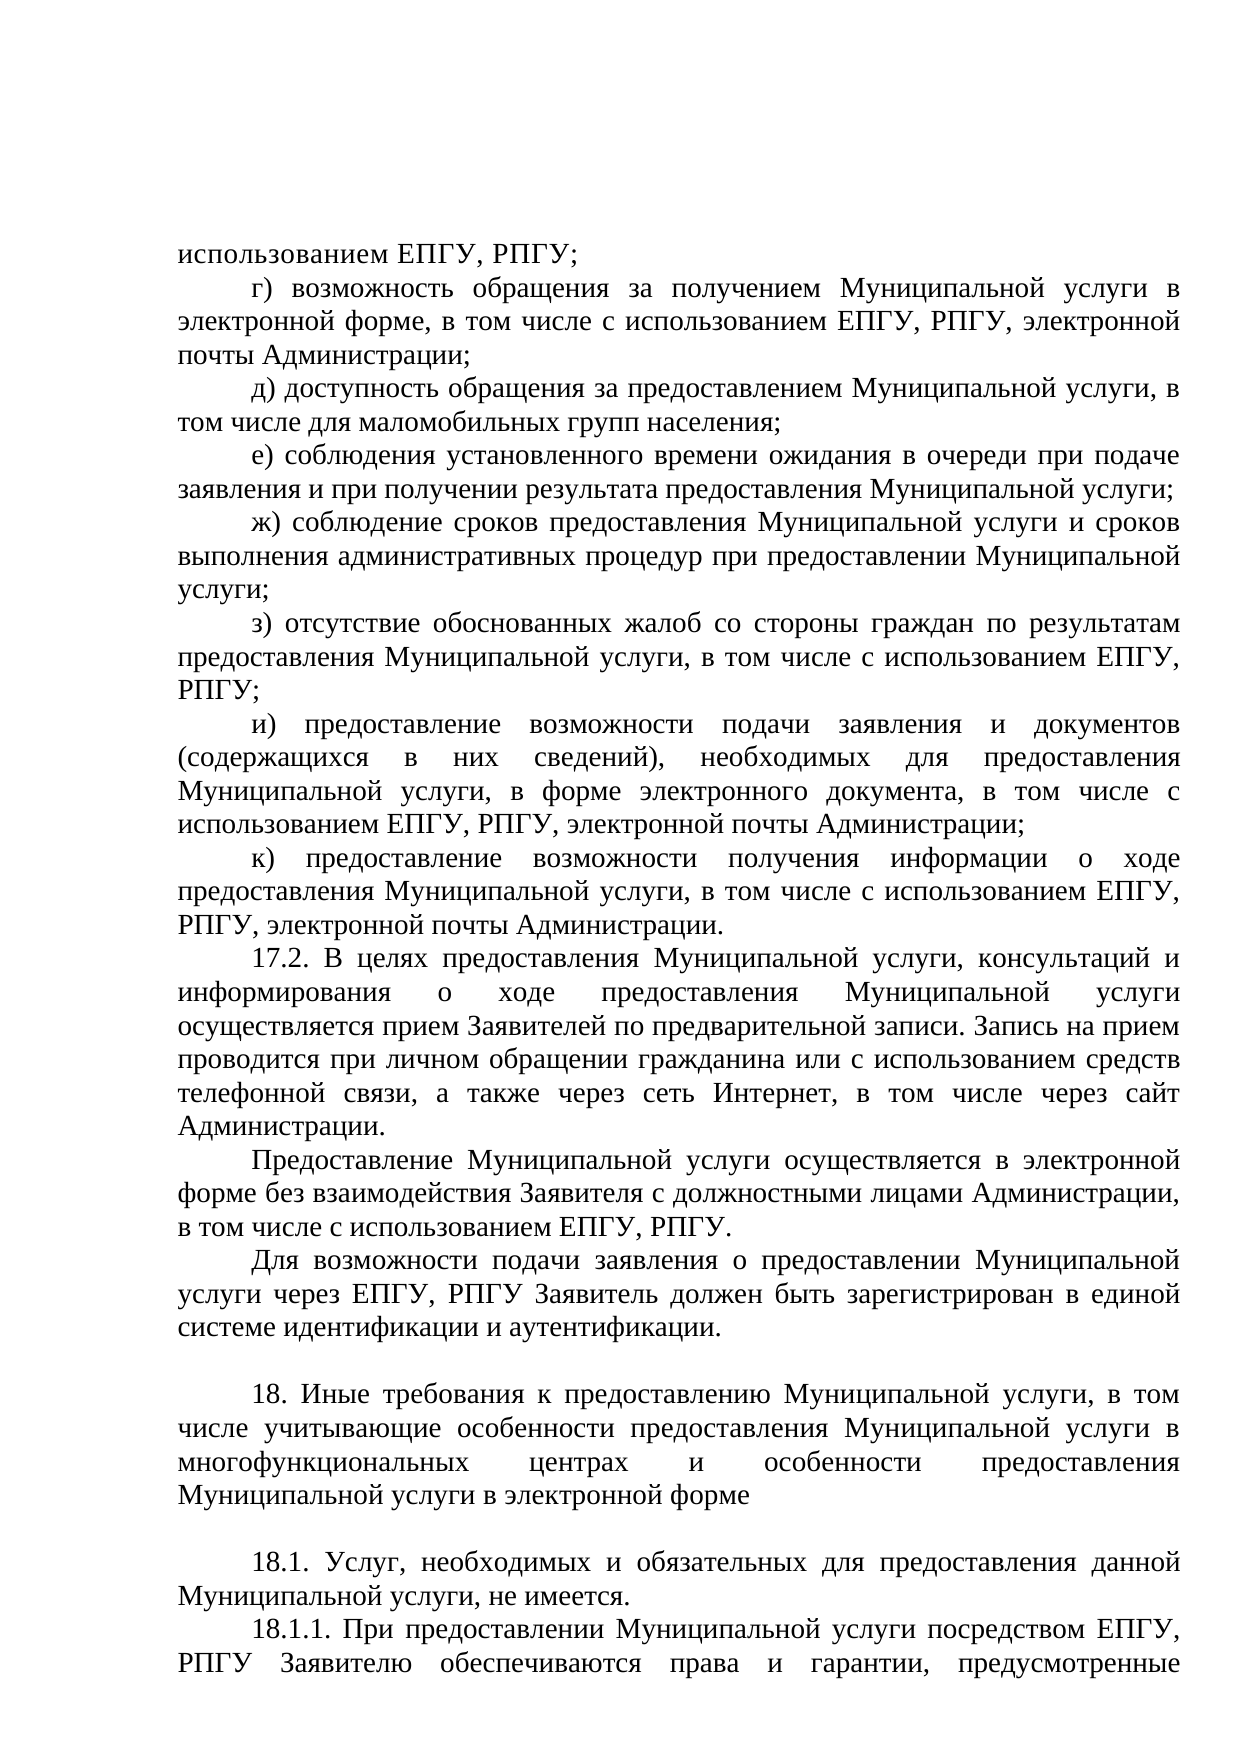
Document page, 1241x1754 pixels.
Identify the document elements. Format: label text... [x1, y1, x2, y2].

text Для возможности подачи заявления о предоставлении Муниципальной услуги через ЕПГУ, РПГУ Заявитель должен быть зарегистрирован в единой системе идентификации и аутентификации. [177, 1242, 1181, 1343]
text 18. Иные требования к предоставлению Муниципальной услуги, в том числе учитывающие особенности предоставления Муниципальной услуги в многофункциональных центрах и особенности предоставления Муниципальной услуги в электронной форме [177, 1377, 1181, 1511]
text ж) соблюдение сроков предоставления Муниципальной услуги и сроков выполнения административных процедур при предоставлении Муниципальной услуги; [177, 504, 1181, 605]
text г) возможность обращения за получением Муниципальной услуги в электронной форме, в том числе с использованием ЕПГУ, РПГУ, электронной почты Администрации; [177, 270, 1181, 370]
text з) отсутствие обоснованных жалоб со стороны граждан по результатам предоставления Муниципальной услуги, в том числе с использованием ЕПГУ, РПГУ; [177, 605, 1181, 706]
text е) соблюдения установленного времени ожидания в очереди при подаче заявления и при получении результата предоставления Муниципальной услуги; [177, 437, 1181, 504]
text и) предоставление возможности подачи заявления и документов (содержащихся в них сведений), необходимых для предоставления Муниципальной услуги, в форме электронного документа, в том числе с использованием ЕПГУ, РПГУ, электронной почты Администрации; [177, 706, 1181, 840]
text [177, 236, 1181, 270]
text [177, 1611, 1181, 1678]
text д) доступность обращения за предоставлением Муниципальной услуги, в том числе для маломобильных групп населения; [177, 370, 1181, 437]
text 18.1. Услуг, необходимых и обязательных для предоставления данной Муниципальной услуги, не имеется. [177, 1544, 1181, 1611]
text Предоставление Муниципальной услуги осуществляется в электронной форме без взаимодействия Заявителя с должностными лицами Администрации, в том числе с использованием ЕПГУ, РПГУ. [177, 1142, 1181, 1242]
text к) предоставление возможности получения информации о ходе предоставления Муниципальной услуги, в том числе с использованием ЕПГУ, РПГУ, электронной почты Администрации. [177, 840, 1181, 941]
text 17.2. В целях предоставления Муниципальной услуги, консультаций и информирования о ходе предоставления Муниципальной услуги осуществляется прием Заявителей по предварительной записи. Запись на прием проводится при личном обращении гражданина или с использованием средств телефонной связи, а также через сеть Интернет, в том числе через сайт Администрации. [177, 941, 1181, 1142]
